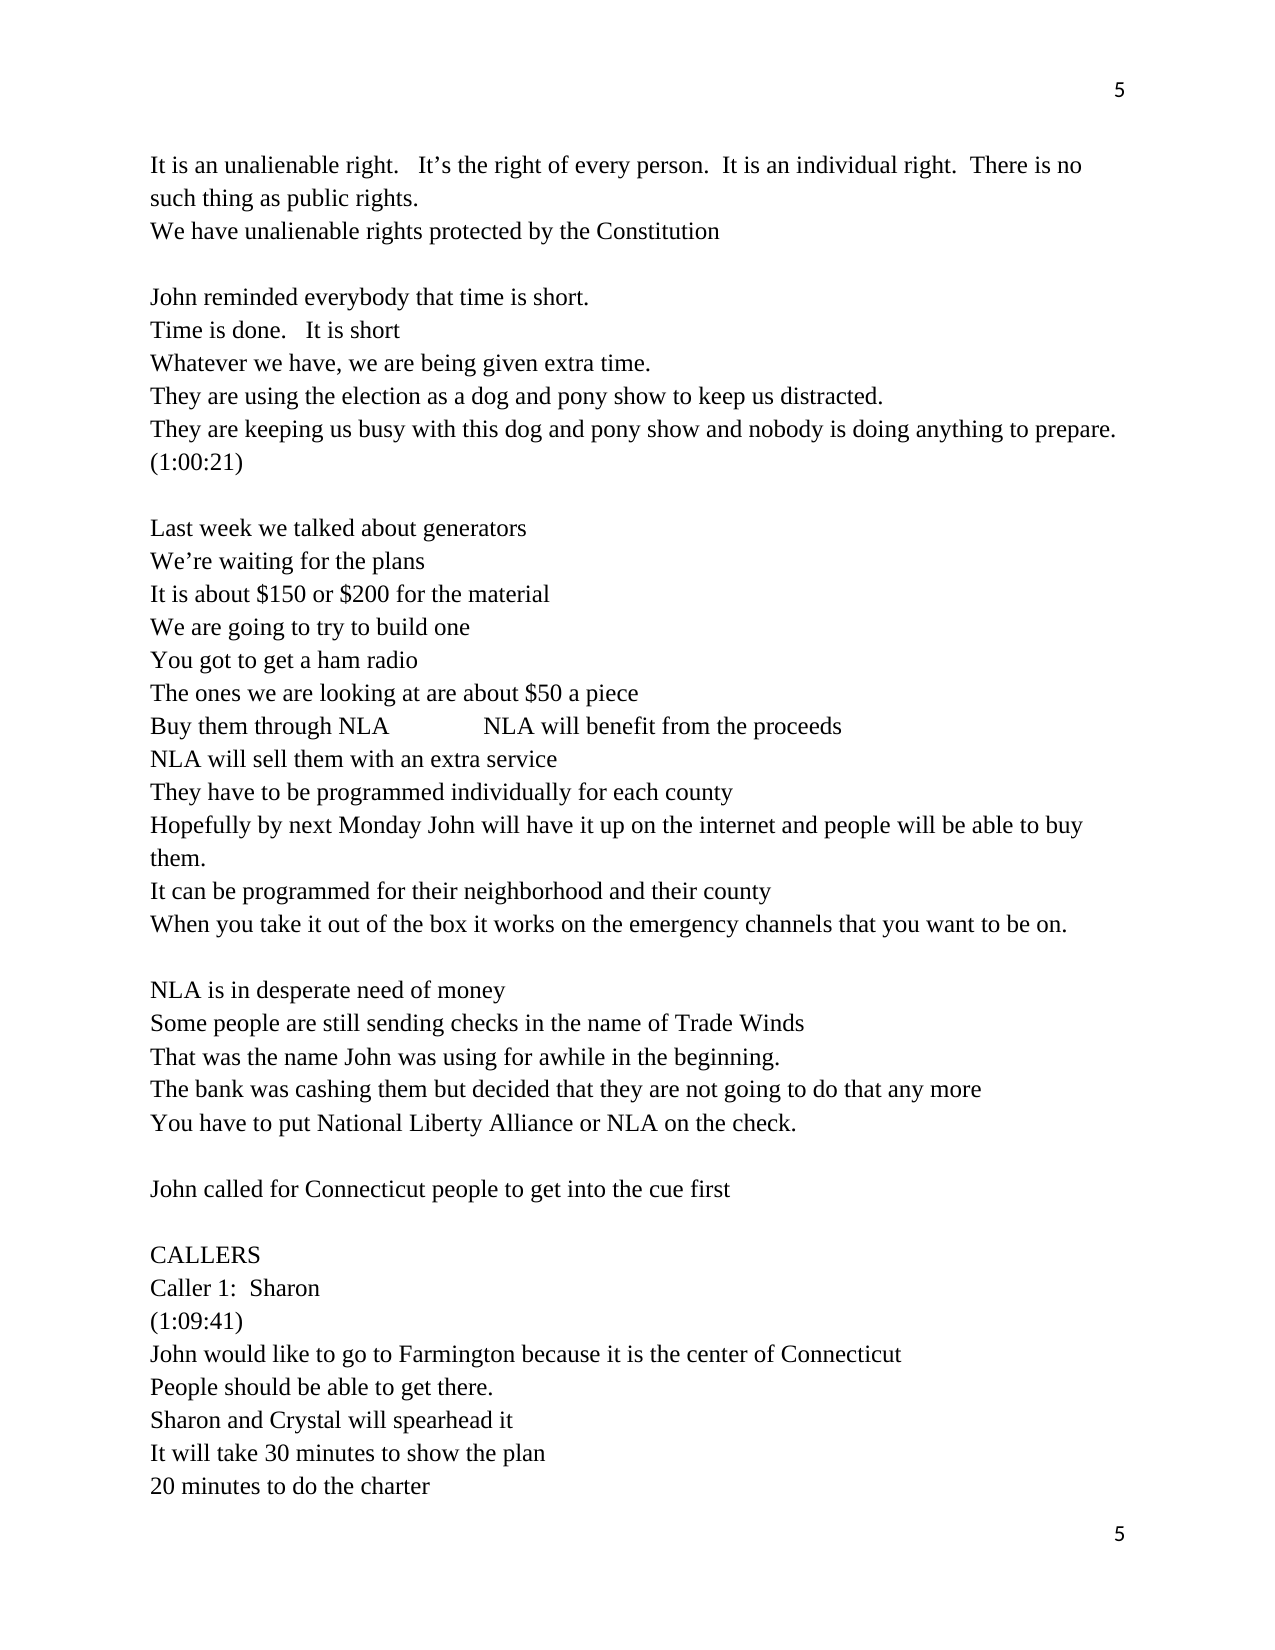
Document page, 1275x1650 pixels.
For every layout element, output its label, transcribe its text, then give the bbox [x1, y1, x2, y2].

text CALLERS [150, 1240, 1125, 1268]
text Whatever we have, we are being given extra time. [150, 348, 1125, 377]
text We are going to try to build one [150, 612, 1125, 641]
text Hopefully by next Monday John will have it up on the internet and people will be able to buy them. [150, 810, 1125, 872]
text Sharon and Crystal will spearhead it [150, 1405, 1125, 1433]
text John would like to go to Farmington because it is the center of Connecticut [150, 1339, 1125, 1367]
text NLA is in desperate need of money [150, 976, 1125, 1004]
text Buy them through NLA NLA will benefit from the proceeds [150, 711, 1125, 740]
text (1:00:21) [150, 447, 1125, 476]
text It is about $150 or $200 for the material [150, 579, 1125, 608]
text NLA will sell them with an extra service [150, 744, 1125, 773]
text It is an unalienable right. It’s the right of every person. It is an individual right. There is no such thing as public rights. [150, 150, 1125, 212]
text When you take it out of the box it works on the emergency channels that you want to be on. [150, 909, 1125, 938]
text The ones we are looking at are about $50 a piece [150, 678, 1125, 707]
text They are using the election as a dog and pony show to keep us distracted. [150, 381, 1125, 410]
text They have to be programmed individually for each county [150, 777, 1125, 806]
text It will take 30 minutes to show the plan [150, 1438, 1125, 1467]
text You got to get a ham radio [150, 645, 1125, 674]
text The bank was cashing them but decided that they are not going to do that any more [150, 1074, 1125, 1103]
text Some people are still sending checks in the name of Trade Winds [150, 1008, 1125, 1037]
text They are keeping us busy with this dog and pony show and nobody is doing anything to prepare. [150, 414, 1125, 443]
text (1:09:41) [150, 1306, 1125, 1334]
text Last week we talked about generators [150, 513, 1125, 542]
text That was the name John was using for awhile in the beginning. [150, 1042, 1125, 1070]
text We have unalienable rights protected by the Constitution [150, 216, 1125, 245]
text Caller 1: Sharon [150, 1273, 1125, 1301]
text We’re waiting for the plans [150, 546, 1125, 575]
text John called for Connecticut people to get into the cue first [150, 1174, 1125, 1202]
text Time is done. It is short [150, 315, 1125, 344]
text It can be programmed for their neighborhood and their county [150, 876, 1125, 905]
text You have to put National Liberty Alliance or NLA on the check. [150, 1108, 1125, 1136]
text 20 minutes to do the charter [150, 1471, 1125, 1499]
text People should be able to get there. [150, 1372, 1125, 1401]
text John reminded everybody that time is short. [150, 282, 1125, 311]
